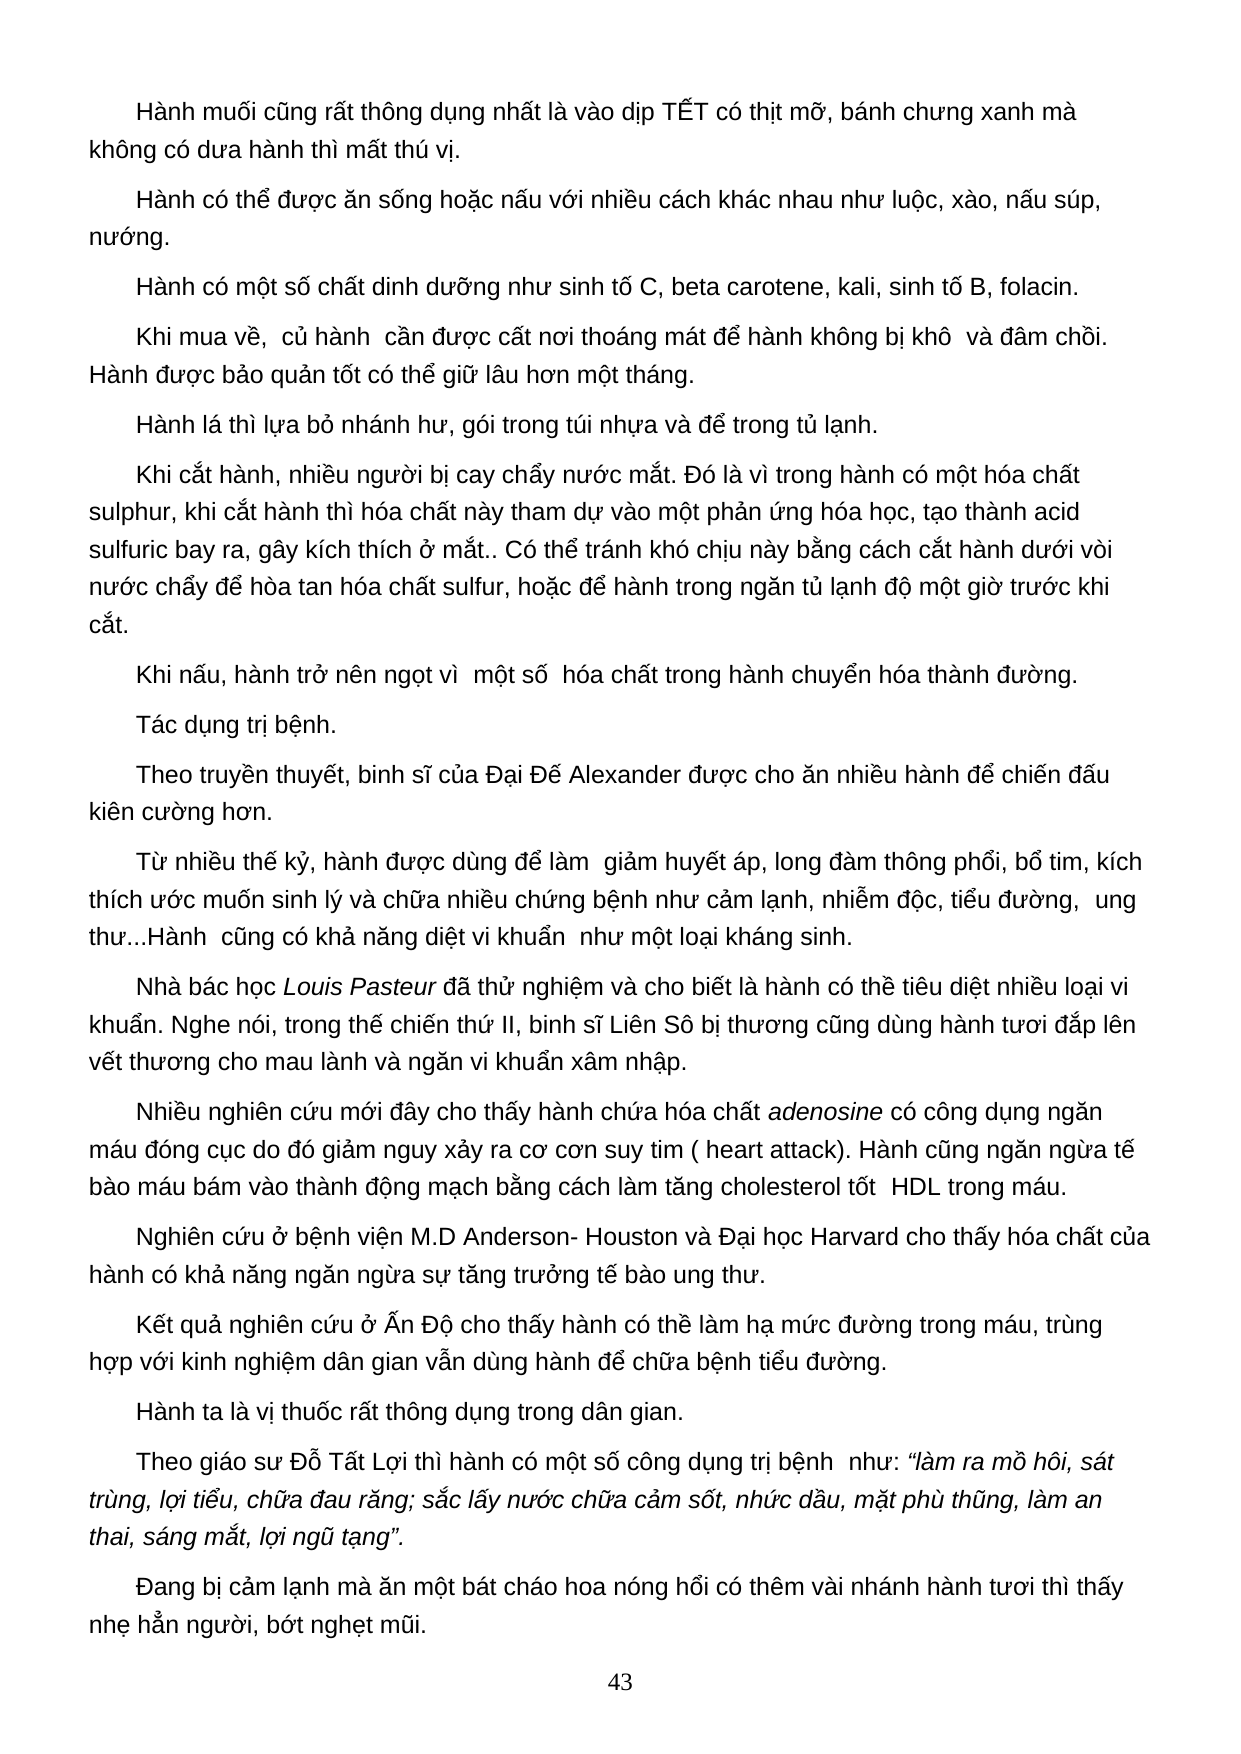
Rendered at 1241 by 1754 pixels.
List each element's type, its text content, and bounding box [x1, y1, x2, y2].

text Tác dụng trị bệnh. [89, 701, 1152, 739]
text Nghiên cứu ở bệnh viện M.D Anderson- Houston và Đại học Harvard cho thấy hóa chất của hành có khả năng ngăn ngừa sự tăng trưởng tế bào ung thư. [89, 1214, 1152, 1289]
text Khi cắt hành, nhiều người bị cay chẩy nước mắt. Đó là vì trong hành có một hóa chất sulphur, khi cắt hành thì hóa chất này tham dự vào một phản ứng hóa học, tạo thành acid sulfuric bay ra, gây kích thích ở mắt.. Có thể tránh khó chịu này bằng cách cắt hành dưới vòi nước chẩy để hòa tan hóa chất sulfur, hoặc để hành trong ngăn tủ lạnh độ một giờ trước khi cắt. [89, 451, 1152, 639]
text Nhiều nghiên cứu mới đây cho thấy hành chứa hóa chất adenosine có công dụng ngăn máu đóng cục do đó giảm nguy xảy ra cơ cơn suy tim ( heart attack). Hành cũng ngăn ngừa tế bào máu bám vào thành động mạch bằng cách làm tăng cholesterol tốt HDL trong máu. [89, 1089, 1152, 1201]
text Hành ta là vị thuốc rất thông dụng trong dân gian. [89, 1389, 1152, 1426]
text Đang bị cảm lạnh mà ăn một bát cháo hoa nóng hổi có thêm vài nhánh hành tươi thì thấy nhẹ hẳn người, bớt nghẹt mũi. [89, 1564, 1152, 1639]
text Theo truyền thuyết, binh sĩ của Đại Đế Alexander được cho ăn nhiều hành để chiến đấu kiên cường hơn. [89, 751, 1152, 826]
text Nhà bác học Louis Pasteur đã thử nghiệm và cho biết là hành có thề tiêu diệt nhiều loại vi khuẩn. Nghe nói, trong thế chiến thứ II, binh sĩ Liên Sô bị thương cũng dùng hành tươi đắp lên vết thương cho mau lành và ngăn vi khuẩn xâm nhập. [89, 964, 1152, 1076]
text Khi mua về, củ hành cần được cất nơi thoáng mát để hành không bị khô và đâm chồi. Hành được bảo quản tốt có thể giữ lâu hơn một tháng. [89, 314, 1152, 389]
text Khi nấu, hành trở nên ngọt vì một số hóa chất trong hành chuyển hóa thành đường. [89, 651, 1152, 689]
text Hành có thể được ăn sống hoặc nấu với nhiều cách khác nhau như luộc, xào, nấu súp, nướng. [89, 176, 1152, 251]
text Hành lá thì lựa bỏ nhánh hư, gói trong túi nhựa và để trong tủ lạnh. [89, 401, 1152, 439]
text Hành muối cũng rất thông dụng nhất là vào dịp TẾT có thịt mỡ, bánh chưng xanh mà không có dưa hành thì mất thú vị. [89, 89, 1152, 164]
text Theo giáo sư Đỗ Tất Lợi thì hành có một số công dụng trị bệnh như: “làm ra mồ hôi, sát trùng, lợi tiểu, chữa đau răng; sắc lấy nước chữa cảm sốt, nhức dầu, mặt phù thũng, làm an thai, sáng mắt, lợi ngũ tạng”. [89, 1439, 1152, 1551]
text Hành có một số chất dinh dưỡng như sinh tố C, beta carotene, kali, sinh tố B, folacin. [89, 264, 1152, 301]
text Từ nhiều thế kỷ, hành được dùng để làm giảm huyết áp, long đàm thông phổi, bổ tim, kích thích ước muốn sinh lý và chữa nhiều chứng bệnh như cảm lạnh, nhiễm độc, tiểu đường, ung thư...Hành cũng có khả năng diệt vi khuẩn như một loại kháng sinh. [89, 839, 1152, 951]
text Kết quả nghiên cứu ở Ấn Độ cho thấy hành có thề làm hạ mức đường trong máu, trùng hợp với kinh nghiệm dân gian vẫn dùng hành để chữa bệnh tiểu đường. [89, 1301, 1152, 1376]
